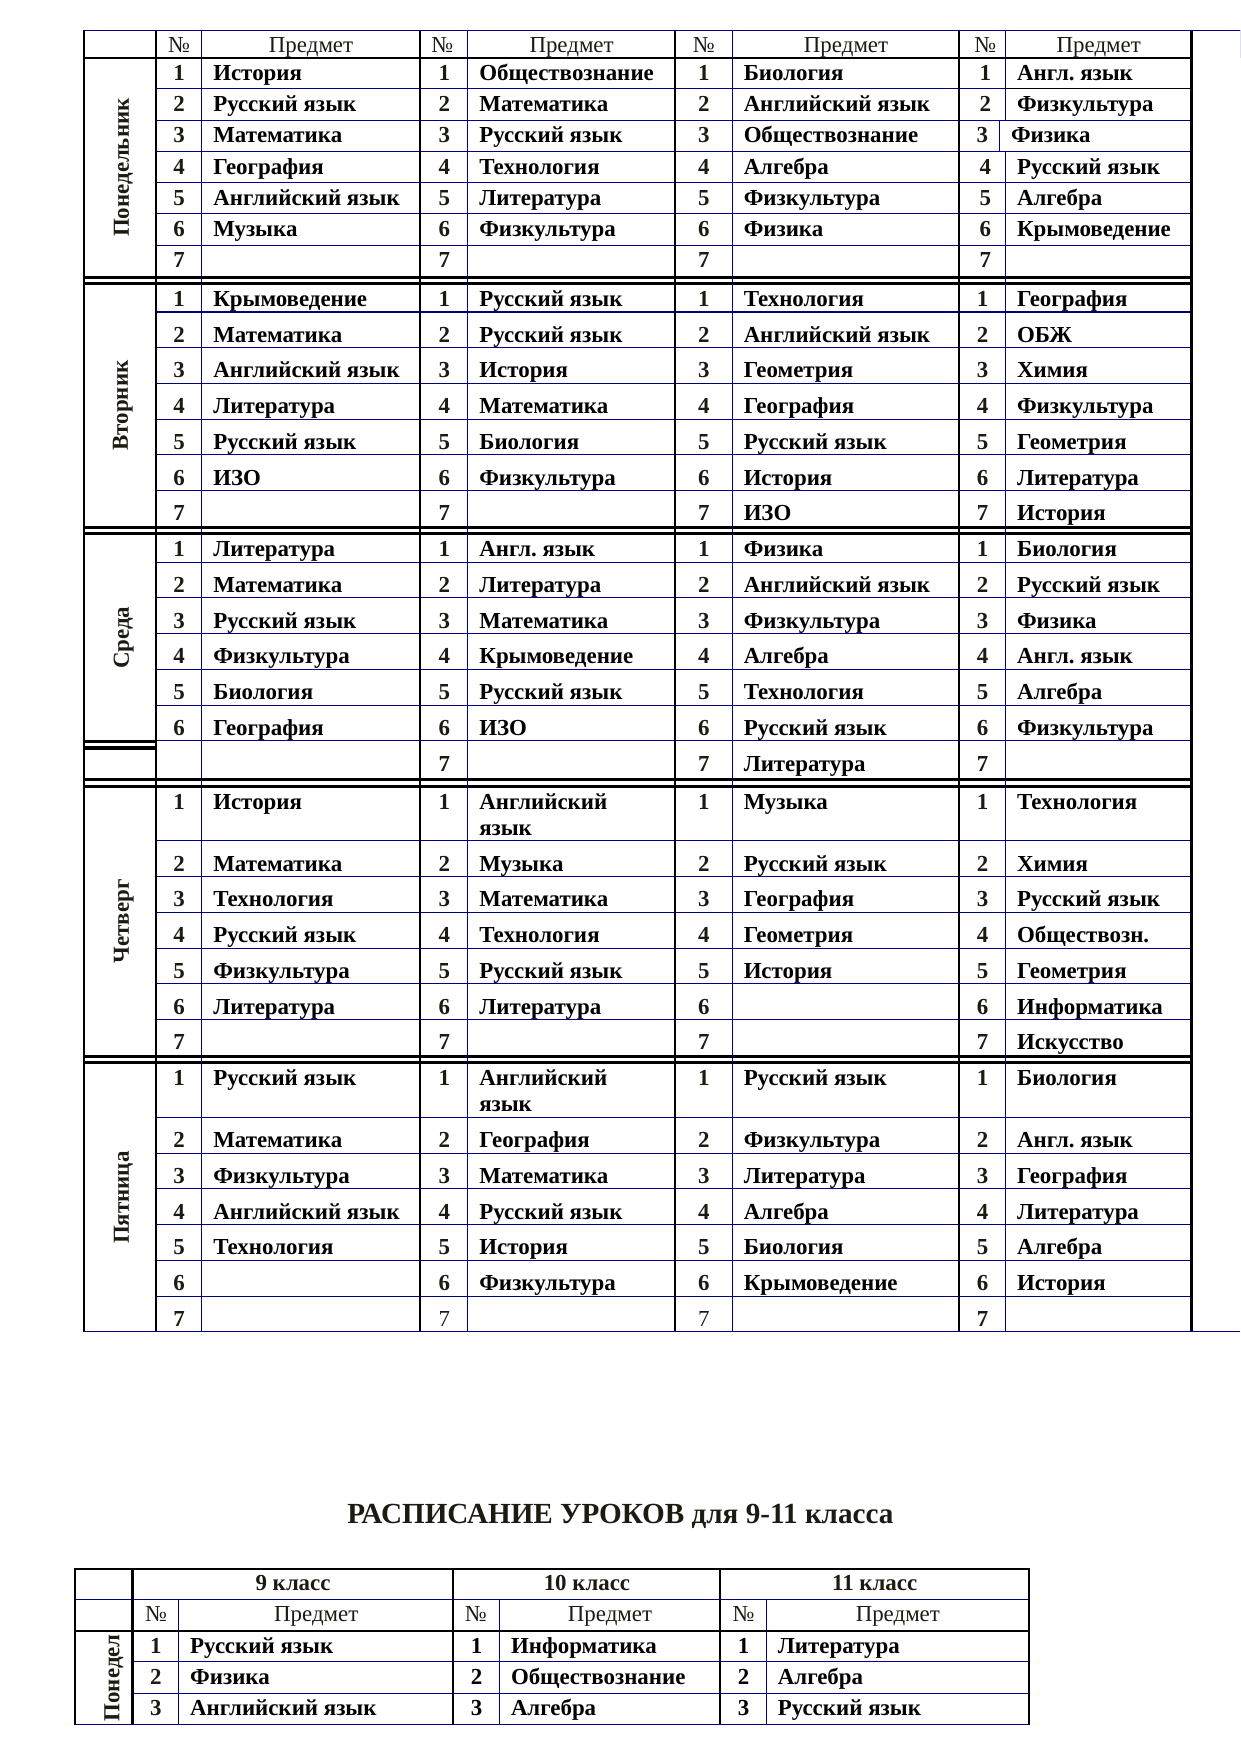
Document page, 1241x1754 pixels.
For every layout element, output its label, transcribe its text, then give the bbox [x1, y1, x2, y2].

table_cell 7 [960, 246, 1005, 276]
table_cell Русский язык [468, 285, 674, 311]
table_cell Литература [468, 563, 674, 597]
table_cell 5 [960, 670, 1005, 704]
table_cell 5 [421, 1225, 467, 1260]
table_cell 4 [676, 1189, 732, 1224]
table_cell 1 [157, 1064, 201, 1117]
table_cell Биология [733, 1225, 958, 1260]
table_cell 4 [157, 913, 201, 948]
table_cell 2 [157, 1118, 201, 1153]
table_cell 1 [421, 59, 467, 88]
table_cell ИЗО [733, 491, 958, 526]
table_cell Геометрия [1006, 949, 1190, 983]
table_cell 7 [421, 1297, 467, 1331]
table_cell Физкультура [1006, 384, 1190, 419]
table_cell 3 [421, 121, 467, 151]
table_cell Физкультура [468, 1261, 674, 1296]
table_cell Английский язык [179, 1694, 452, 1724]
table_cell 4 [960, 1189, 1005, 1224]
table_cell [76, 1600, 131, 1630]
table_cell Физика [733, 535, 958, 562]
table_cell [1006, 741, 1190, 778]
table_cell 1 [421, 1064, 467, 1117]
table_cell 4 [960, 152, 1005, 182]
table_cell [202, 741, 419, 778]
table_cell 5 [421, 183, 467, 213]
table_cell Технология [202, 1225, 419, 1260]
table_cell 6 [676, 706, 732, 740]
table_cell Русский язык [733, 420, 958, 454]
table_cell [468, 1297, 674, 1331]
table_cell Русский язык [468, 949, 674, 983]
table_cell Алгебра [1006, 183, 1190, 213]
table_cell Крымоведение [1006, 214, 1190, 244]
table_cell 1 [676, 535, 732, 562]
table_cell Англ. язык [468, 535, 674, 562]
table_cell Алгебра [767, 1662, 1028, 1692]
table_cell Русский язык [202, 913, 419, 948]
table_cell Алгебра [1006, 1225, 1190, 1260]
table_cell 6 [157, 984, 201, 1019]
table_cell [202, 1297, 419, 1331]
table_cell 1 [157, 535, 201, 562]
table_header 9 класс [134, 1570, 452, 1599]
table_cell Английский язык [202, 1189, 419, 1224]
table_cell 4 [960, 384, 1005, 419]
table_cell [733, 984, 958, 1019]
table_cell 6 [960, 455, 1005, 490]
table_cell 4 [421, 1189, 467, 1224]
table_cell 5 [157, 670, 201, 704]
table_cell Английский язык [733, 563, 958, 597]
table_cell История [202, 788, 419, 840]
table_cell 3 [421, 598, 467, 633]
table_cell 7 [676, 741, 732, 778]
table_cell Геометрия [733, 348, 958, 383]
table_cell 2 [157, 841, 201, 876]
table_cell 6 [676, 1261, 732, 1296]
table_cell Англ. язык [1006, 634, 1190, 669]
table_cell Обществознание [500, 1662, 719, 1692]
table_cell Биология [1006, 535, 1190, 562]
table_cell Физкультура [468, 455, 674, 490]
table_cell 1 [157, 285, 201, 311]
table_cell Английский язык [202, 348, 419, 383]
table_cell 2 [454, 1662, 499, 1692]
table_cell 3 [676, 121, 732, 151]
table_cell Русский язык [202, 420, 419, 454]
table_cell Литература [733, 741, 958, 778]
table_cell Математика [202, 841, 419, 876]
table_cell 4 [157, 634, 201, 669]
table_cell 1 [960, 535, 1005, 562]
table_cell 3 [157, 877, 201, 912]
table_cell 7 [421, 1020, 467, 1055]
table_cell Литература [202, 984, 419, 1019]
table_cell Физкультура [202, 949, 419, 983]
table_cell 5 [676, 183, 732, 213]
table_cell География [468, 1118, 674, 1153]
table_cell 1 [960, 285, 1005, 311]
table_cell 3 [421, 348, 467, 383]
table_cell [202, 1020, 419, 1055]
table_cell Музыка [202, 214, 419, 244]
table_cell Математика [202, 1118, 419, 1153]
table_cell Физика [1006, 598, 1190, 633]
table_cell [202, 1261, 419, 1296]
table_cell Музыка [468, 841, 674, 876]
table_cell [468, 246, 674, 276]
table_cell № [157, 31, 201, 57]
table_cell 2 [676, 563, 732, 597]
table_cell [468, 1020, 674, 1055]
table_cell 1 [960, 59, 1005, 88]
table_cell География [733, 877, 958, 912]
table_cell География [1006, 1154, 1190, 1188]
table_cell Математика [202, 563, 419, 597]
table_cell Математика [468, 89, 674, 119]
table_cell Литература [1006, 455, 1190, 490]
table_cell 7 [421, 741, 467, 778]
table_cell Обществознание [733, 121, 958, 151]
table_cell Литература [202, 535, 419, 562]
table_cell Русский язык [1006, 563, 1190, 597]
table_cell 3 [960, 1154, 1005, 1188]
table_cell 6 [157, 706, 201, 740]
table_cell История [468, 348, 674, 383]
table_cell Математика [468, 598, 674, 633]
table_cell Предмет [500, 1600, 719, 1630]
table_cell [85, 750, 155, 778]
table_cell 3 [960, 598, 1005, 633]
table_cell 2 [676, 313, 732, 347]
table_cell Биология [733, 59, 958, 88]
table_cell 7 [676, 246, 732, 276]
table_cell 5 [157, 1225, 201, 1260]
table_cell 6 [421, 1261, 467, 1296]
table_cell Русский язык [733, 1064, 958, 1117]
table_cell 4 [676, 913, 732, 948]
table_cell 2 [421, 563, 467, 597]
table_cell [85, 31, 155, 57]
table_cell 4 [676, 152, 732, 182]
table_cell Предмет [767, 1600, 1028, 1630]
table_cell География [202, 706, 419, 740]
table_cell Среда [85, 535, 155, 740]
table_cell 6 [157, 455, 201, 490]
table_cell Алгебра [500, 1694, 719, 1724]
table_cell Литература [733, 1154, 958, 1188]
table_cell 7 [676, 1297, 732, 1331]
table_cell ОБЖ [1006, 313, 1190, 347]
table_cell История [468, 1225, 674, 1260]
table_cell Крымоведение [202, 285, 419, 311]
table_cell 3 [421, 877, 467, 912]
table_cell Информатика [500, 1632, 719, 1661]
table_cell Предмет [1006, 31, 1190, 57]
table_cell 6 [676, 455, 732, 490]
table_cell [1193, 31, 1240, 1331]
table_cell 2 [421, 89, 467, 119]
table_cell Физика [1000, 121, 1190, 151]
table_cell 4 [960, 913, 1005, 948]
table_cell 2 [134, 1662, 178, 1692]
table_cell Химия [1006, 348, 1190, 383]
table_cell 1 [721, 1632, 766, 1661]
table_cell Русский язык [767, 1694, 1028, 1724]
table_cell География [733, 384, 958, 419]
table_cell 1 [421, 788, 467, 840]
table_cell 7 [960, 1297, 1005, 1331]
table_cell Физкультура [1006, 89, 1190, 119]
table_cell География [202, 152, 419, 182]
table_cell Предмет [202, 31, 419, 57]
table_cell Русский язык [1006, 152, 1190, 182]
table_cell 5 [676, 949, 732, 983]
table_cell Русский язык [468, 1189, 674, 1224]
table_cell 4 [157, 152, 201, 182]
table_cell Технология [1006, 788, 1190, 840]
table_cell Русский язык [202, 598, 419, 633]
table_cell [202, 246, 419, 276]
table_cell Литература [1006, 1189, 1190, 1224]
table_cell История [1006, 491, 1190, 526]
table_cell 6 [421, 455, 467, 490]
table_cell Физкультура [1006, 706, 1190, 740]
table_cell [468, 491, 674, 526]
table_cell 5 [157, 183, 201, 213]
table_cell История [202, 59, 419, 88]
table_cell Английский язык [202, 183, 419, 213]
table_cell 1 [676, 285, 732, 311]
table_cell 2 [421, 313, 467, 347]
table_cell № [676, 31, 732, 57]
table_cell 4 [960, 634, 1005, 669]
table_cell 2 [157, 563, 201, 597]
table_cell Английский язык [733, 313, 958, 347]
table_cell Технология [468, 913, 674, 948]
table_cell 5 [421, 670, 467, 704]
table_cell 3 [721, 1694, 766, 1724]
table_cell 2 [960, 841, 1005, 876]
table_cell 3 [134, 1694, 178, 1724]
table_cell Алгебра [733, 152, 958, 182]
table_cell 2 [960, 563, 1005, 597]
table_cell 1 [157, 59, 201, 88]
table_cell [733, 1020, 958, 1055]
table_cell Русский язык [468, 121, 674, 151]
table_cell 7 [157, 1297, 201, 1331]
table_cell 6 [960, 984, 1005, 1019]
table_cell 2 [421, 841, 467, 876]
table_cell 2 [960, 313, 1005, 347]
table_cell Физкультура [733, 598, 958, 633]
table_cell 7 [960, 491, 1005, 526]
table_cell 6 [960, 1261, 1005, 1296]
table_cell [733, 1297, 958, 1331]
table_cell 1 [676, 1064, 732, 1117]
table_cell Понедельник [76, 1632, 131, 1724]
table_cell 2 [157, 313, 201, 347]
table_cell Алгебра [733, 1189, 958, 1224]
table_cell Физика [733, 214, 958, 244]
table_cell [1006, 246, 1190, 276]
table_cell Вторник [85, 285, 155, 526]
table_cell № [421, 31, 467, 57]
table_cell Физкультура [733, 1118, 958, 1153]
table_cell 6 [421, 706, 467, 740]
table_cell Биология [202, 670, 419, 704]
table_cell Технология [202, 877, 419, 912]
table_cell 3 [676, 348, 732, 383]
table_cell Русский язык [202, 1064, 419, 1117]
table_cell Химия [1006, 841, 1190, 876]
table_cell Музыка [733, 788, 958, 840]
table_cell Английский язык [468, 1064, 674, 1117]
table_cell 3 [676, 1154, 732, 1188]
table_cell 2 [421, 1118, 467, 1153]
table_cell 1 [454, 1632, 499, 1661]
table_cell Технология [733, 285, 958, 311]
table_cell 6 [421, 984, 467, 1019]
table_cell 5 [421, 420, 467, 454]
table_cell 7 [676, 491, 732, 526]
table_cell 3 [676, 877, 732, 912]
table_cell ИЗО [468, 706, 674, 740]
table_cell Физкультура [202, 1154, 419, 1188]
table_cell 4 [421, 152, 467, 182]
table_cell 5 [960, 420, 1005, 454]
table_cell 2 [676, 89, 732, 119]
table_cell [202, 491, 419, 526]
table_cell Четверг [85, 788, 155, 1055]
table_cell 6 [676, 984, 732, 1019]
table_cell Геометрия [733, 913, 958, 948]
table_cell 6 [157, 1261, 201, 1296]
table_cell 3 [157, 348, 201, 383]
table_cell Русский язык [202, 89, 419, 119]
table_cell 6 [960, 214, 1005, 244]
table_cell 7 [676, 1020, 732, 1055]
table_cell Русский язык [733, 841, 958, 876]
table_cell Русский язык [179, 1632, 452, 1661]
table_cell 7 [960, 1020, 1005, 1055]
table_cell [733, 246, 958, 276]
table_cell 1 [676, 788, 732, 840]
table_header 10 класс [454, 1570, 719, 1599]
table_cell Англ. язык [1006, 1118, 1190, 1153]
text РАСПИСАНИЕ УРОКОВ для 9-11 класса [89, 1497, 1152, 1530]
table_cell Биология [1006, 1064, 1190, 1117]
table_cell Технология [733, 670, 958, 704]
table_cell [468, 741, 674, 778]
table_cell [1006, 1297, 1190, 1331]
table_cell № [721, 1600, 766, 1630]
table_cell 3 [421, 1154, 467, 1188]
table_cell Понедельник [85, 59, 155, 276]
table_cell 2 [676, 841, 732, 876]
table_cell Математика [202, 313, 419, 347]
table_cell Биология [468, 420, 674, 454]
table_cell 2 [960, 1118, 1005, 1153]
table_cell 3 [960, 877, 1005, 912]
table_cell Физкультура [733, 183, 958, 213]
table_cell Крымоведение [468, 634, 674, 669]
table_cell Физика [179, 1662, 452, 1692]
table_cell ИЗО [202, 455, 419, 490]
table_cell 6 [157, 214, 201, 244]
table_cell 7 [157, 491, 201, 526]
table_cell Математика [202, 121, 419, 151]
table_cell Технология [468, 152, 674, 182]
table_cell 5 [960, 1225, 1005, 1260]
table_cell 4 [421, 634, 467, 669]
table_cell 7 [421, 491, 467, 526]
table_cell Литература [468, 984, 674, 1019]
table_cell Литература [202, 384, 419, 419]
table_cell Математика [468, 877, 674, 912]
table_cell 3 [157, 121, 201, 151]
table_cell 5 [676, 420, 732, 454]
table_cell 2 [157, 89, 201, 119]
table_cell 4 [676, 634, 732, 669]
table_cell Литература [468, 183, 674, 213]
table_cell Предмет [468, 31, 674, 57]
table_cell № [454, 1600, 499, 1630]
table_cell 3 [454, 1694, 499, 1724]
table_cell 7 [157, 246, 201, 276]
table_cell 7 [960, 741, 1005, 778]
table_cell Англ. язык [1006, 59, 1190, 88]
table_cell Алгебра [1006, 670, 1190, 704]
table_cell 5 [960, 183, 1005, 213]
table_cell Русский язык [468, 313, 674, 347]
table_cell Алгебра [733, 634, 958, 669]
table_cell Предмет [733, 31, 958, 57]
table_cell 3 [960, 121, 999, 151]
table_cell Математика [468, 1154, 674, 1188]
table_cell 5 [676, 670, 732, 704]
table_cell Обществознание [468, 59, 674, 88]
table_cell 3 [960, 348, 1005, 383]
table_cell История [733, 455, 958, 490]
table_cell 4 [421, 913, 467, 948]
table_cell История [1006, 1261, 1190, 1296]
table_cell 1 [421, 285, 467, 311]
table_cell 2 [676, 1118, 732, 1153]
table_cell 2 [960, 89, 1005, 119]
table_cell Математика [468, 384, 674, 419]
table_cell Обществозн. [1006, 913, 1190, 948]
table_cell [157, 741, 201, 778]
table_cell География [1006, 285, 1190, 311]
table_cell 4 [676, 384, 732, 419]
table_cell 6 [676, 214, 732, 244]
table_cell 5 [157, 420, 201, 454]
table_cell 1 [960, 788, 1005, 840]
table_cell Геометрия [1006, 420, 1190, 454]
table_cell 3 [157, 1154, 201, 1188]
table_header 11 класс [721, 1570, 1028, 1599]
table_cell № [134, 1600, 178, 1630]
table_cell Английский язык [468, 788, 674, 840]
table_cell 1 [960, 1064, 1005, 1117]
table_cell 1 [421, 535, 467, 562]
table_cell 4 [157, 1189, 201, 1224]
table_cell Русский язык [1006, 877, 1190, 912]
table_cell 1 [157, 788, 201, 840]
table_cell Русский язык [733, 706, 958, 740]
table_cell Английский язык [733, 89, 958, 119]
table_cell 1 [134, 1632, 178, 1661]
table_cell Информатика [1006, 984, 1190, 1019]
table_cell Физкультура [468, 214, 674, 244]
table_cell 4 [421, 384, 467, 419]
table_cell 5 [421, 949, 467, 983]
table_cell 7 [421, 246, 467, 276]
table_cell Искусство [1006, 1020, 1190, 1055]
table_cell 2 [721, 1662, 766, 1692]
table_cell 7 [157, 1020, 201, 1055]
table_cell История [733, 949, 958, 983]
table_cell Предмет [179, 1600, 452, 1630]
table_cell 5 [157, 949, 201, 983]
table_cell Русский язык [468, 670, 674, 704]
table_cell 5 [676, 1225, 732, 1260]
table_cell 6 [421, 214, 467, 244]
table_cell Литература [767, 1632, 1028, 1661]
table_header [76, 1570, 131, 1599]
table_cell № [960, 31, 1005, 57]
table_cell Крымоведение [733, 1261, 958, 1296]
table_cell 1 [676, 59, 732, 88]
table_cell 3 [676, 598, 732, 633]
table_cell Физкультура [202, 634, 419, 669]
table_cell 5 [960, 949, 1005, 983]
table_cell 6 [960, 706, 1005, 740]
table_cell Пятница [85, 1064, 155, 1331]
table_cell 3 [157, 598, 201, 633]
table_cell 4 [157, 384, 201, 419]
